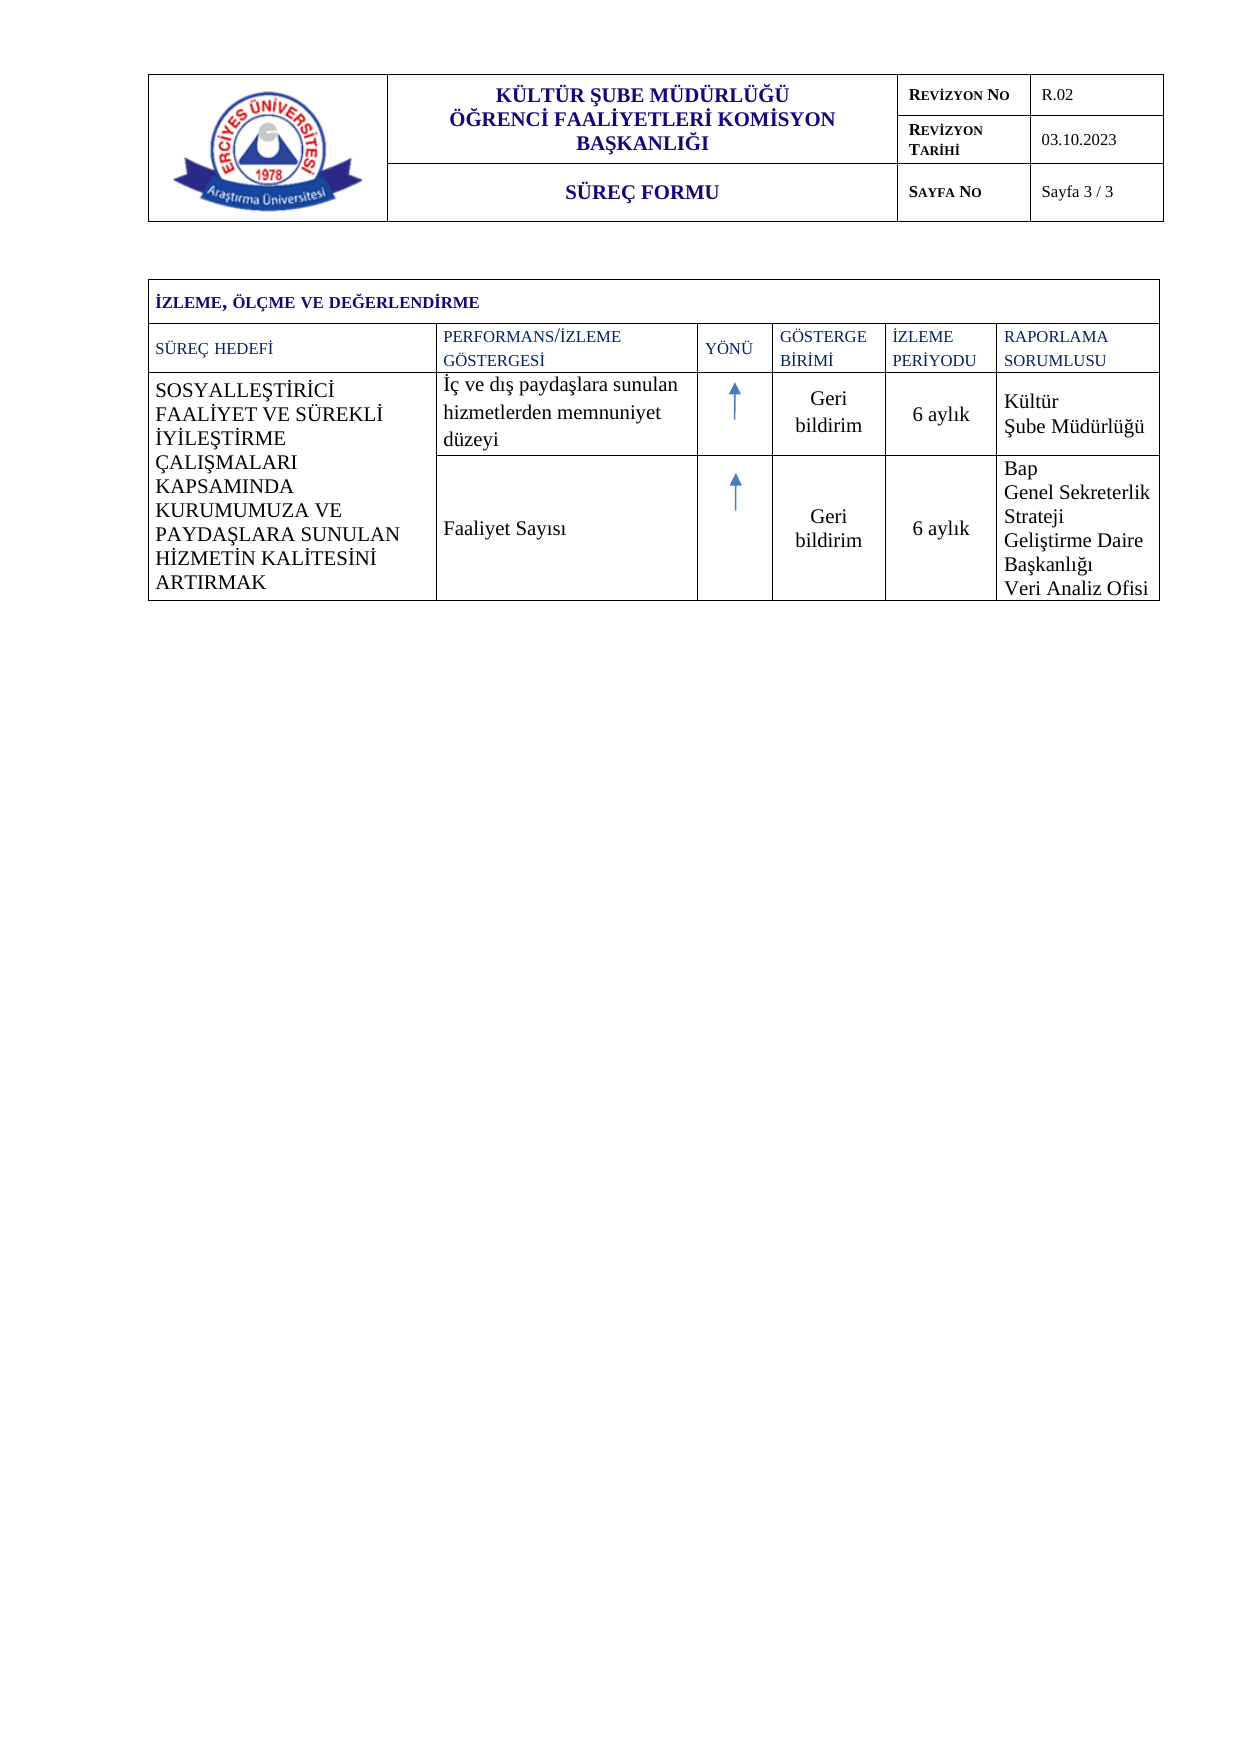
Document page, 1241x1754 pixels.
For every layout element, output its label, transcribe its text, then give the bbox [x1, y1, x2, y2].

table_cell süreç hedefi [149, 324, 436, 371]
table_cell İç ve dış paydaşlara sunulan hizmetlerden memnuniyet düzeyi [437, 373, 697, 455]
table_cell Bap Genel Sekreterlik Strateji Geliştirme Daire Başkanlığı Veri Analiz Ofisi [997, 456, 1159, 600]
table_cell performans/izleme göstergesi [437, 324, 697, 371]
table_cell izleme periyodu [886, 324, 996, 371]
table_cell Kültür Şube Müdürlüğü [997, 373, 1159, 455]
table_cell raporlama sorumlusu [997, 324, 1159, 371]
table_cell Faaliyet Sayısı [437, 456, 697, 600]
table_cell gösterge birimi [773, 324, 885, 371]
table_cell [698, 373, 772, 455]
table_cell SOSYALLEŞTİRİCİ FAALİYET VE SÜREKLİ İYİLEŞTİRME ÇALIŞMALARI KAPSAMINDA KURUMUMUZA VE PAYDAŞLARA SUNULAN HİZMETİN KALİTESİNİ ARTIRMAK [149, 373, 436, 600]
table_cell 6 aylık [886, 456, 996, 600]
table_cell 6 aylık [886, 373, 996, 455]
picture [173, 79, 363, 216]
table_header izleme, ölçme ve değerlendirme [149, 280, 1159, 323]
table_cell Geri bildirim [773, 456, 885, 600]
table_cell yönü [698, 324, 772, 371]
table_cell Geri bildirim [773, 373, 885, 455]
table_cell [698, 456, 772, 600]
